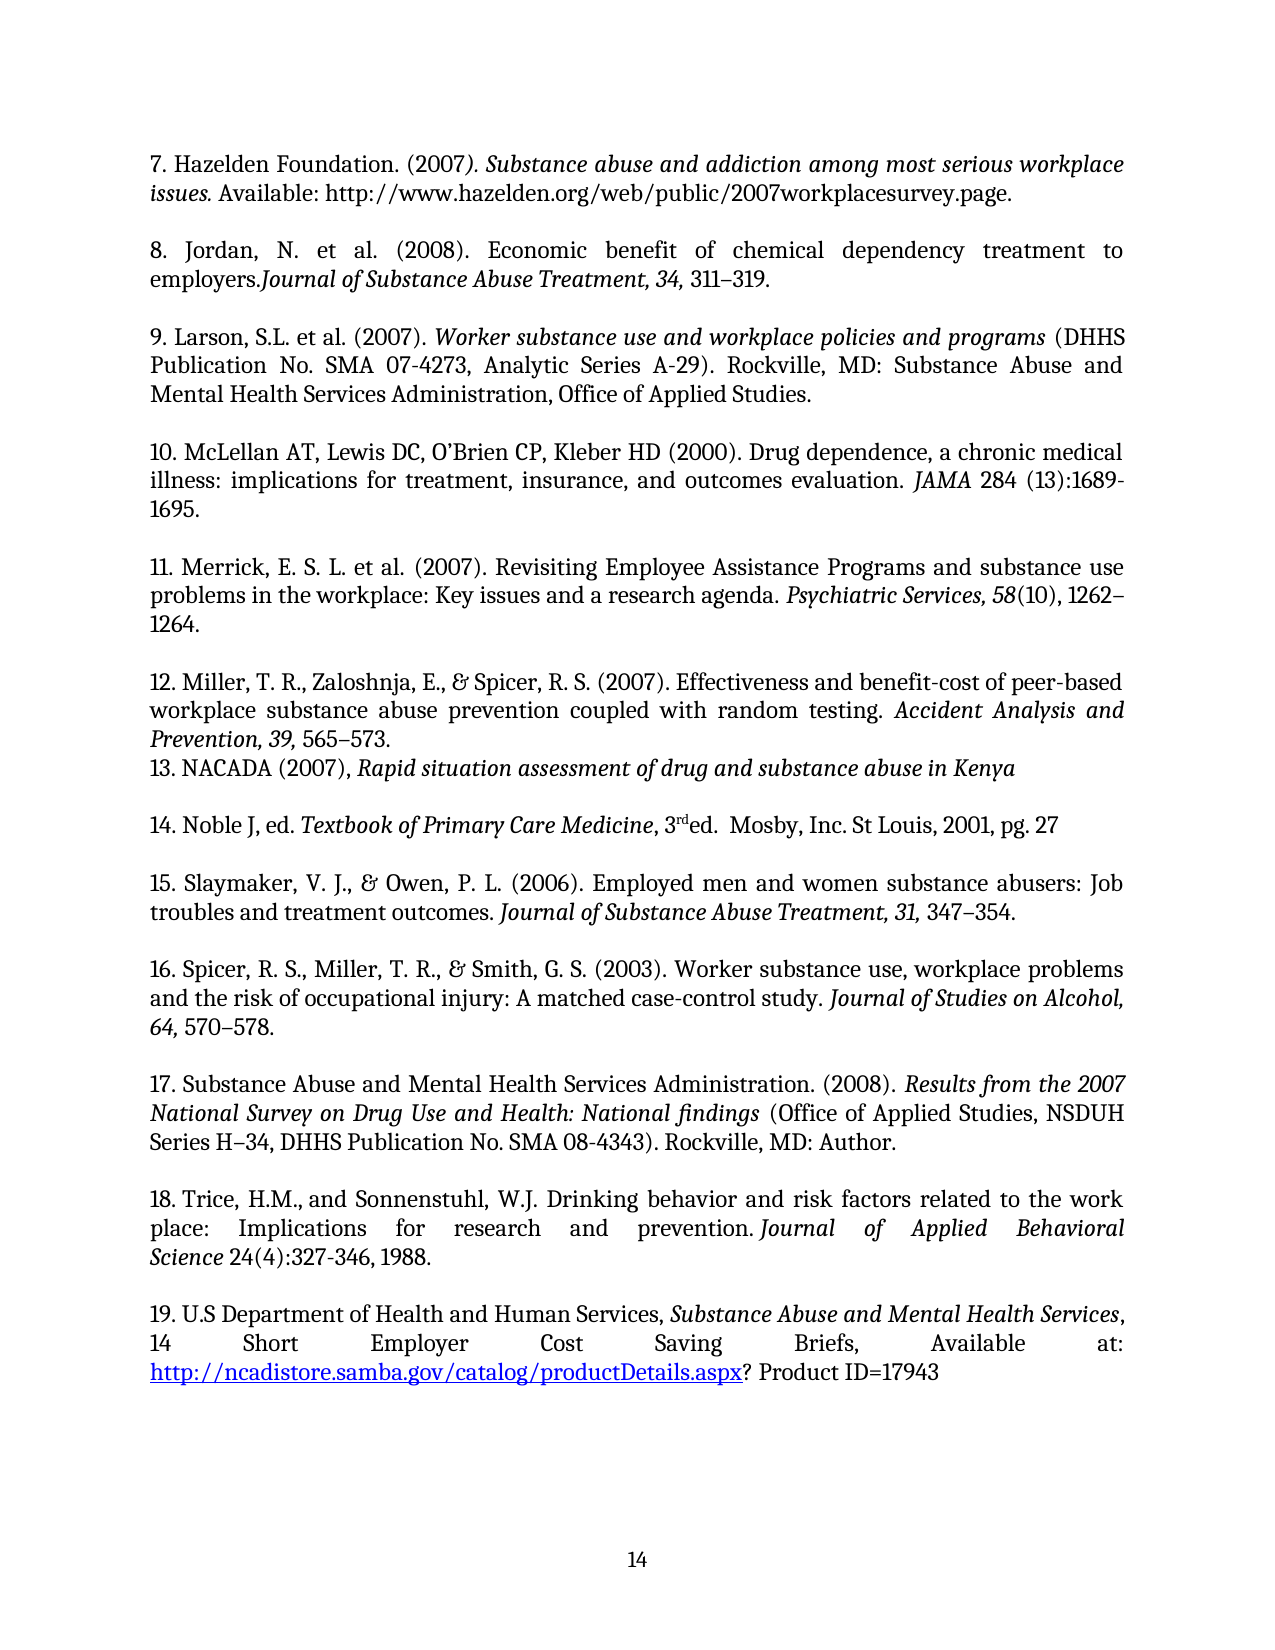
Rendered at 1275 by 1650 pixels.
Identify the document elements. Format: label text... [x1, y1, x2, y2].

text 11. Merrick, E. S. L. et al. (2007). Revisiting Employee Assistance Programs and substance use problems in the workplace: Key issues and a research agenda. Psychiatric Services, 58(10), 1262–1264. [150, 552, 1125, 639]
text 10. McLellan AT, Lewis DC, O’Brien CP, Kleber HD (2000). Drug dependence, a chronic medical illness: implications for treatment, insurance, and outcomes evaluation. JAMA 284 (13):1689-1695. [150, 437, 1125, 524]
text 15. Slaymaker, V. J., & Owen, P. L. (2006). Employed men and women substance abusers: Job troubles and treatment outcomes. Journal of Substance Abuse Treatment, 31, 347–354. [150, 869, 1125, 926]
text 19. U.S Department of Health and Human Services, Substance Abuse and Mental Health Services, 14 Short Employer Cost Saving Briefs, Available at: http://ncadistore.samba.gov/catalog/productDetails.aspx? Product ID=17943 [150, 1300, 1125, 1386]
text 12. Miller, T. R., Zaloshnja, E., & Spicer, R. S. (2007). Effectiveness and benefit-cost of peer-based workplace substance abuse prevention coupled with random testing. Accident Analysis and Prevention, 39, 565–573. [150, 667, 1125, 754]
text 7. Hazelden Foundation. (2007). Substance abuse and addiction among most serious workplace issues. Available: http://www.hazelden.org/web/public/2007workplacesurvey.page. [150, 150, 1125, 207]
text 17. Substance Abuse and Mental Health Services Administration. (2008). Results from the 2007 National Survey on Drug Use and Health: National findings (Office of Applied Studies, NSDUH Series H–34, DHHS Publication No. SMA 08-4343). : Author. [150, 1070, 1125, 1156]
text 8. Jordan, N. et al. (2008). Economic benefit of chemical dependency treatment to employers.Journal of Substance Abuse Treatment, 34, 311–319. [150, 236, 1125, 294]
text 18. Trice, H.M., and Sonnenstuhl, W.J. Drinking behavior and risk factors related to the work place: Implications for research and prevention. Journal of Applied Behavioral Science 24(4):327-346, 1988. [150, 1185, 1125, 1271]
text 14. Noble J, ed. Textbook of Primary Care Medicine, 3rded. Mosby, Inc. , 2001, pg. 27 [150, 811, 1125, 840]
text 16. Spicer, R. S., Miller, T. R., & Smith, G. S. (2003). Worker substance use, workplace problems and the risk of occupational injury: A matched case-control study. Journal of Studies on Alcohol, 64, 570–578. [150, 955, 1125, 1041]
text 13. NACADA (2007), Rapid situation assessment of drug and substance abuse in [150, 754, 1125, 782]
text 9. Larson, S.L. et al. (2007). Worker substance use and workplace policies and programs (DHHS Publication No. SMA 07-4273, Analytic Series A-29). Rockville, MD: Substance Abuse and Mental Health Services Administration, Office of Applied Studies. [150, 322, 1125, 409]
